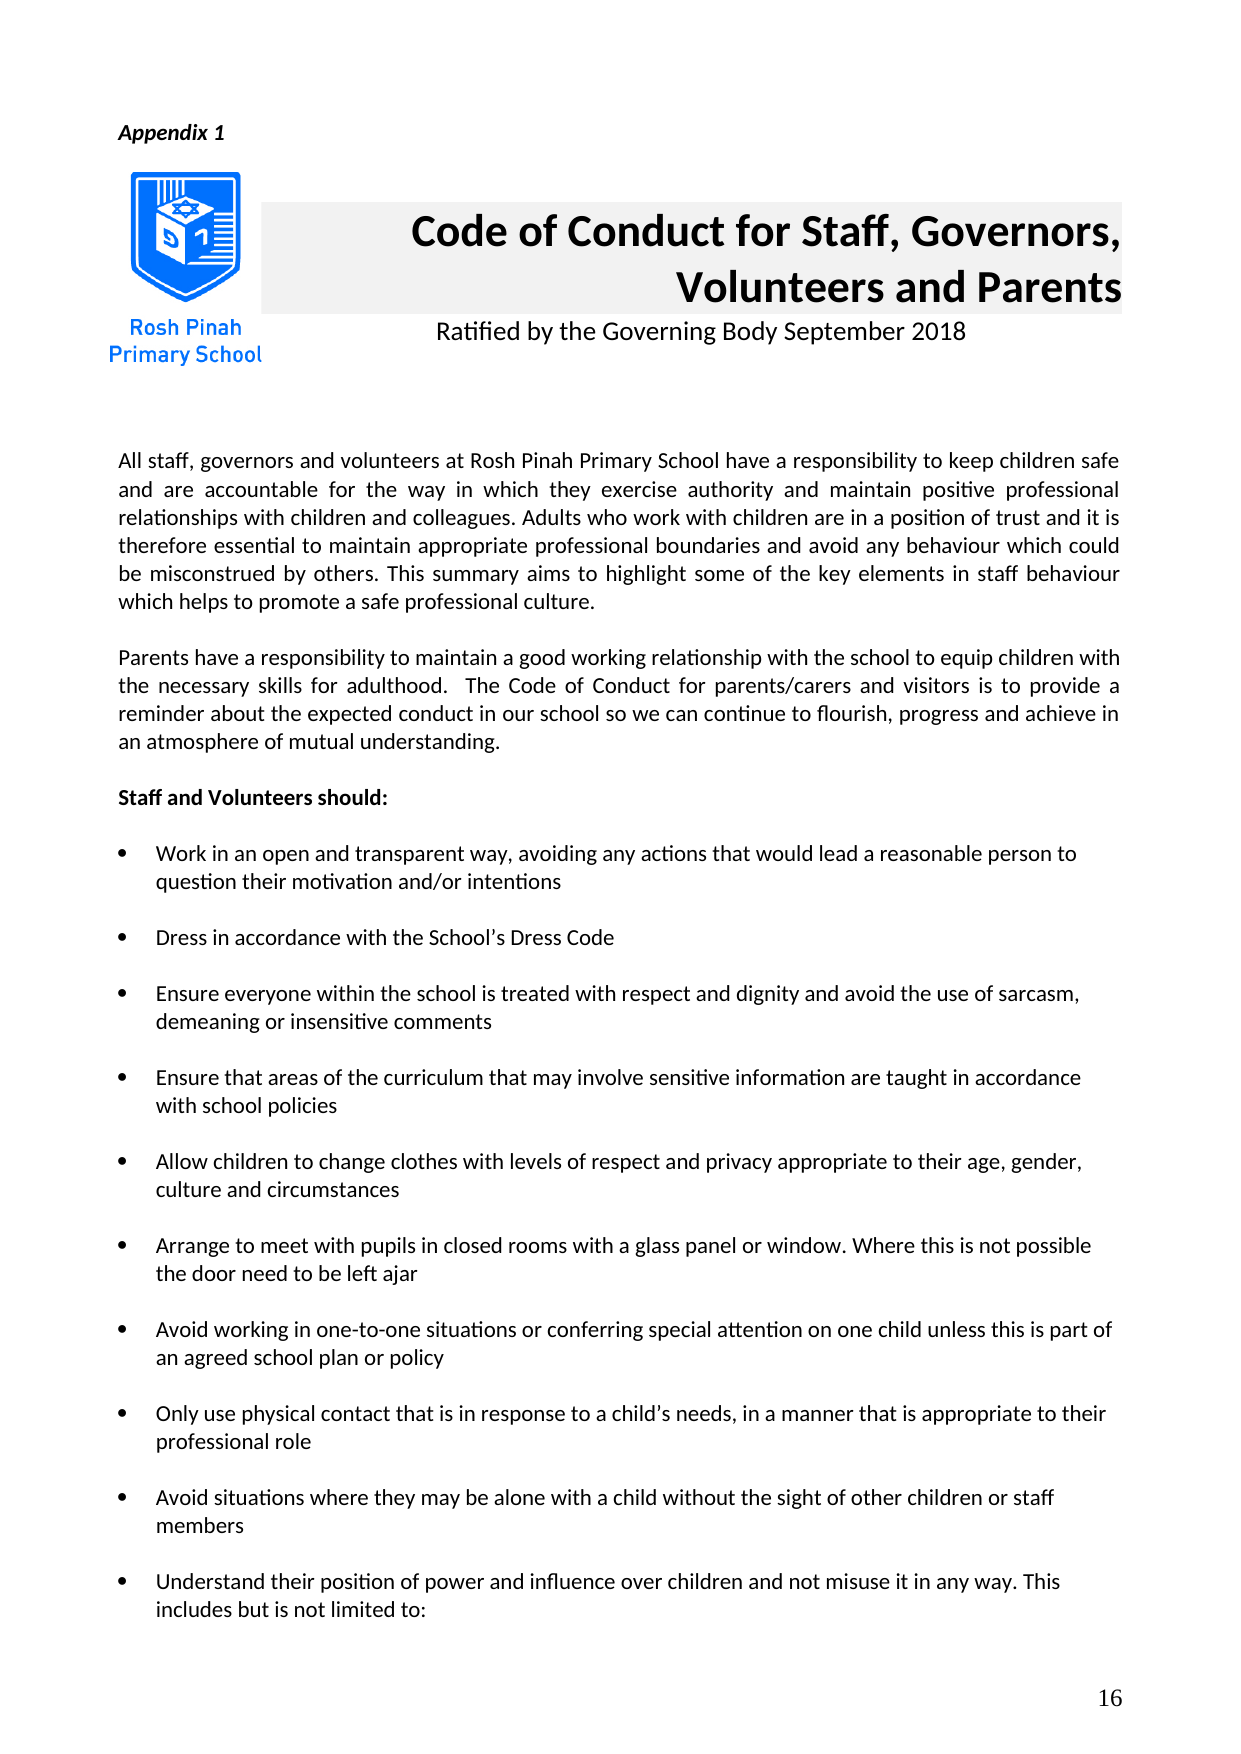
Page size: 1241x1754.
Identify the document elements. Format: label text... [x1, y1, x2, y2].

list Only use physical contact that is in response to a child’s needs, in a manner that is appropriate to their professional role [118, 1399, 1122, 1455]
text Parents have a responsibility to maintain a good working relationship with the school to equip children with the necessary skills for adulthood. The Code of Conduct for parents/carers and visitors is to provide a reminder about the expected conduct in our school so we can continue to flourish, progress and achieve in an atmosphere of mutual understanding. [118, 643, 1122, 755]
list Avoid situations where they may be alone with a child without the sight of other children or staff members [118, 1483, 1122, 1539]
text Code of Conduct for Staff, Governors, [262, 202, 1122, 258]
list Work in an open and transparent way, avoiding any actions that would lead a reasonable person to question their motivation and/or intentions [118, 839, 1122, 895]
list Allow children to change clothes with levels of respect and privacy appropriate to their age, gender, culture and circumstances [118, 1147, 1122, 1203]
text Volunteers and Parents [262, 258, 1122, 314]
list Arrange to meet with pupils in closed rooms with a glass panel or window. Where this is not possible the door need to be left ajar [118, 1231, 1122, 1287]
picture [110, 172, 262, 366]
list Understand their position of power and influence over children and not misuse it in any way. This includes but is not limited to: [118, 1567, 1122, 1623]
list Avoid working in one-to-one situations or conferring special attention on one child unless this is part of an agreed school plan or policy [118, 1315, 1122, 1371]
text Staff and Volunteers should: [118, 783, 1122, 811]
text Appendix 1 [118, 118, 1122, 146]
text Ratified by the Governing Body September 2018 [262, 314, 1122, 347]
text All staff, governors and volunteers at Rosh Pinah Primary School have a responsibility to keep children safe and are accountable for the way in which they exercise authority and maintain positive professional relationships with children and colleagues. Adults who work with children are in a position of trust and it is therefore essential to maintain appropriate professional boundaries and avoid any behaviour which could be misconstrued by others. This summary aims to highlight some of the key elements in staff behaviour which helps to promote a safe professional culture. [118, 447, 1122, 615]
list Dress in accordance with the School’s Dress Code [118, 923, 1122, 951]
list Ensure that areas of the curriculum that may involve sensitive information are taught in accordance with school policies [118, 1063, 1122, 1119]
list Ensure everyone within the school is treated with respect and dignity and avoid the use of sarcasm, demeaning or insensitive comments [118, 979, 1122, 1035]
